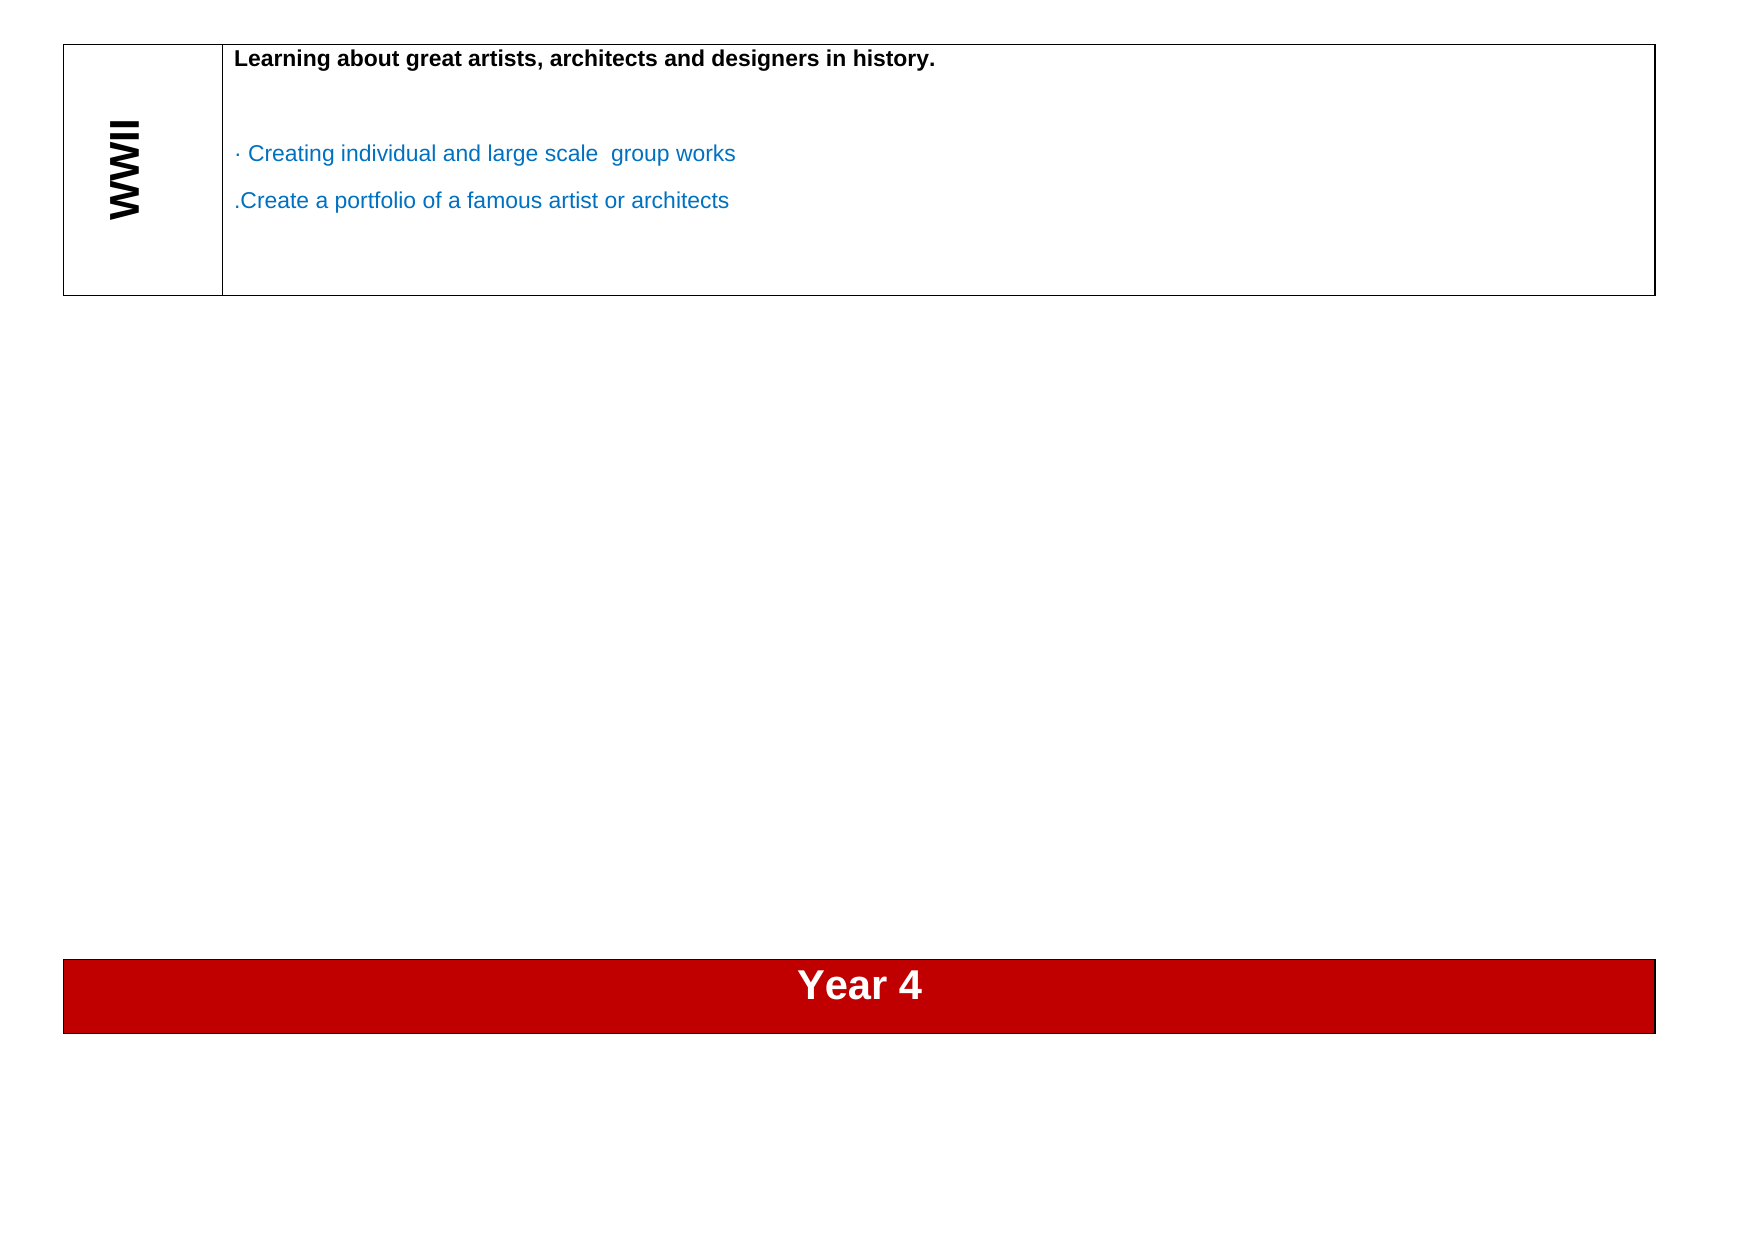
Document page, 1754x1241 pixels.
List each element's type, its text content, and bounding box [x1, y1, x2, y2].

table_header Year 4 [64, 960, 1654, 1033]
table_cell Learning about great artists, architects and designers in history. · Creating individual and large scale group works .Create a portfolio of a famous artist or architects [223, 45, 1654, 294]
table_cell WWII [64, 45, 222, 294]
